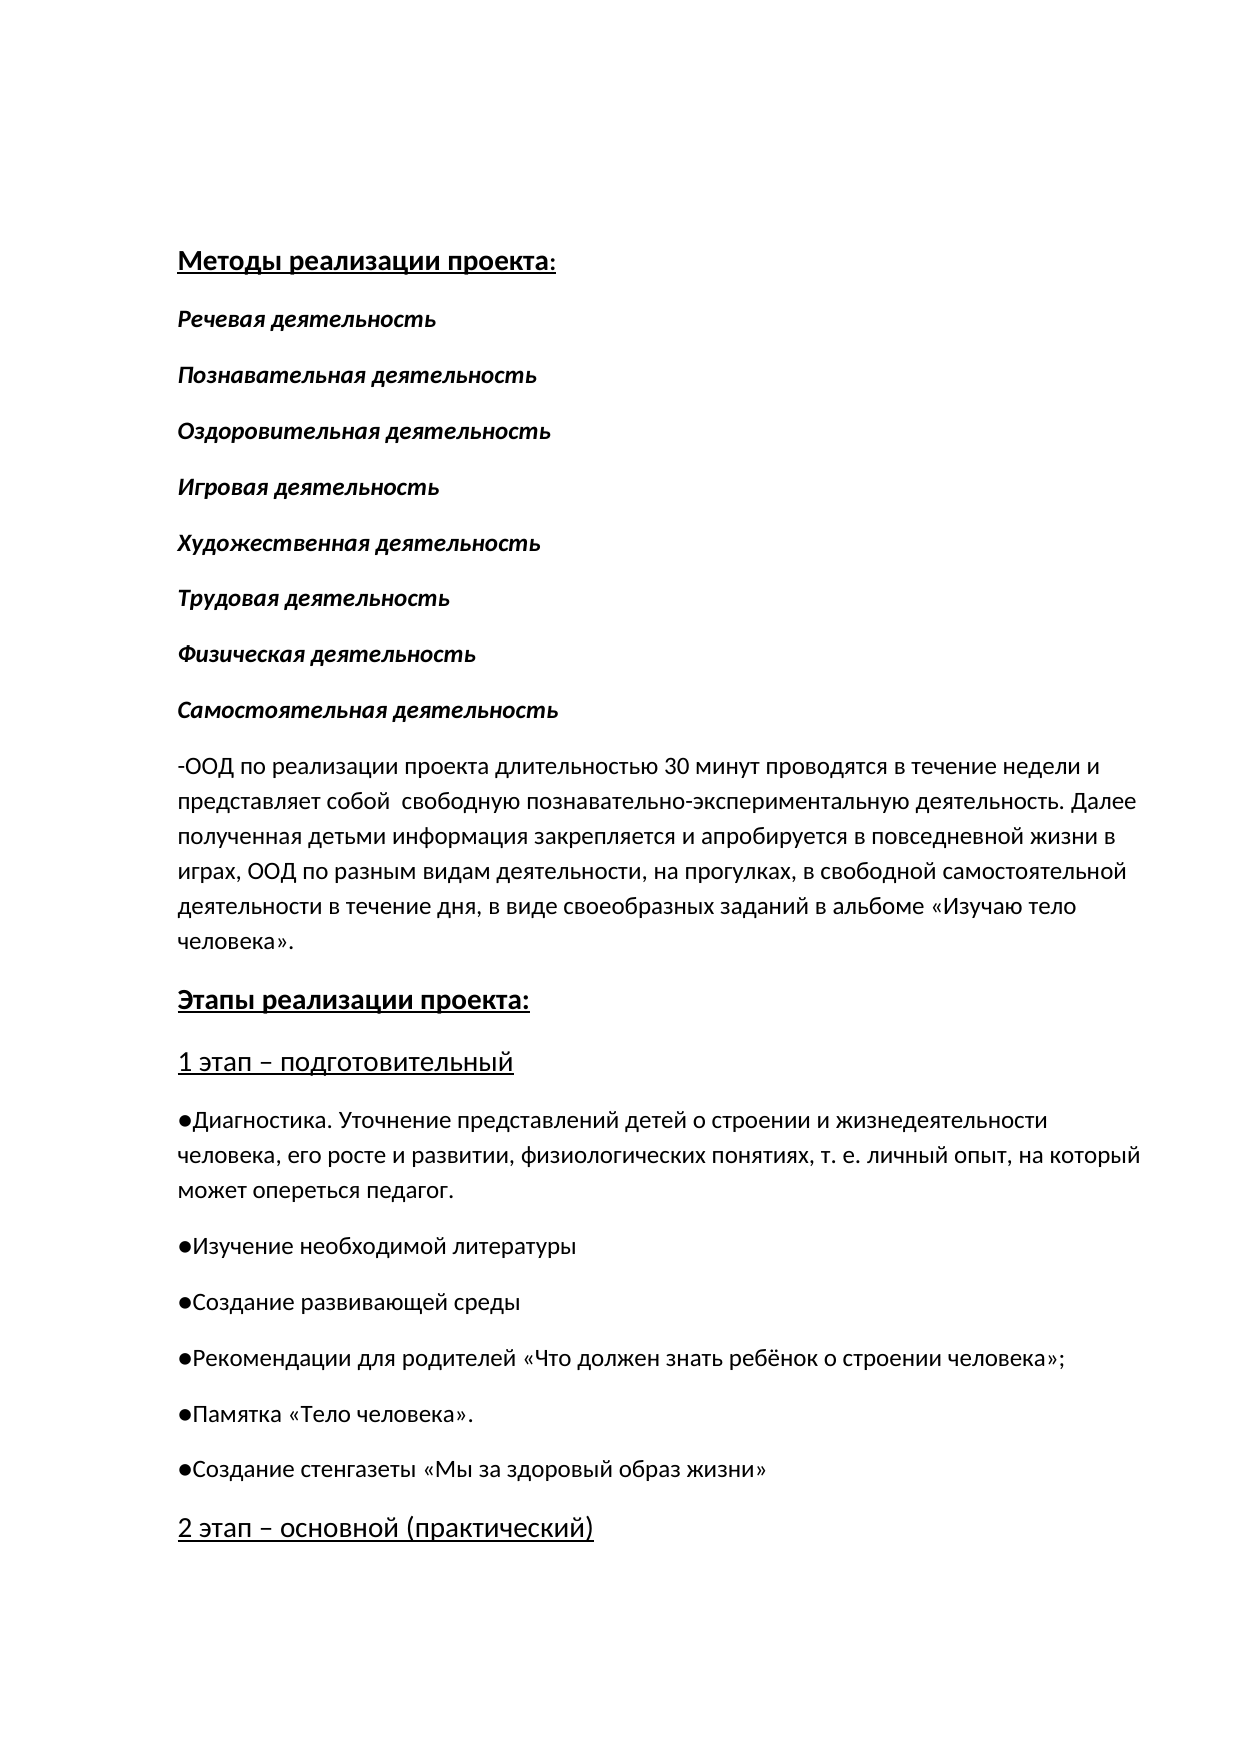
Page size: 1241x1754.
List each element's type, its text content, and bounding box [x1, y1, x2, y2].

text ●Изучение необходимой литературы [177, 1230, 1152, 1261]
text Самостоятельная деятельность [177, 694, 1152, 725]
text ●Создание развивающей среды [177, 1286, 1152, 1317]
text Игровая деятельность [177, 471, 1152, 501]
text ●Памятка «Тело человека». [177, 1398, 1152, 1428]
text Методы реализации проекта: [177, 242, 1152, 277]
text Познавательная деятельность [177, 359, 1152, 390]
text ●Диагностика. Уточнение представлений детей о строении и жизнедеятельности человека, его росте и развитии, физиологических понятиях, т. е. личный опыт, на который может опереться педагог. [177, 1104, 1152, 1205]
text ●Рекомендации для родителей «Что должен знать ребёнок о строении человека»; [177, 1342, 1152, 1372]
text ●Создание стенгазеты «Мы за здоровый образ жизни» [177, 1454, 1152, 1484]
text Речевая деятельность [177, 303, 1152, 334]
text 2 этап – основной (практический) [177, 1509, 1152, 1545]
text Оздоровительная деятельность [177, 415, 1152, 446]
text -ООД по реализации проекта длительностью 30 минут проводятся в течение недели и представляет собой свободную познавательно-экспериментальную деятельность. Далее полученная детьми информация закрепляется и апробируется в повседневной жизни в играх, ООД по разным видам деятельности, на прогулках, в свободной самостоятельной деятельности в течение дня, в виде своеобразных заданий в альбоме «Изучаю тело человека». [177, 750, 1152, 956]
text Физическая деятельность [177, 638, 1152, 669]
text Художественная деятельность [177, 527, 1152, 557]
text 1 этап – подготовительный [177, 1043, 1152, 1078]
text Этапы реализации проекта: [177, 981, 1152, 1017]
text Трудовая деятельность [177, 583, 1152, 613]
